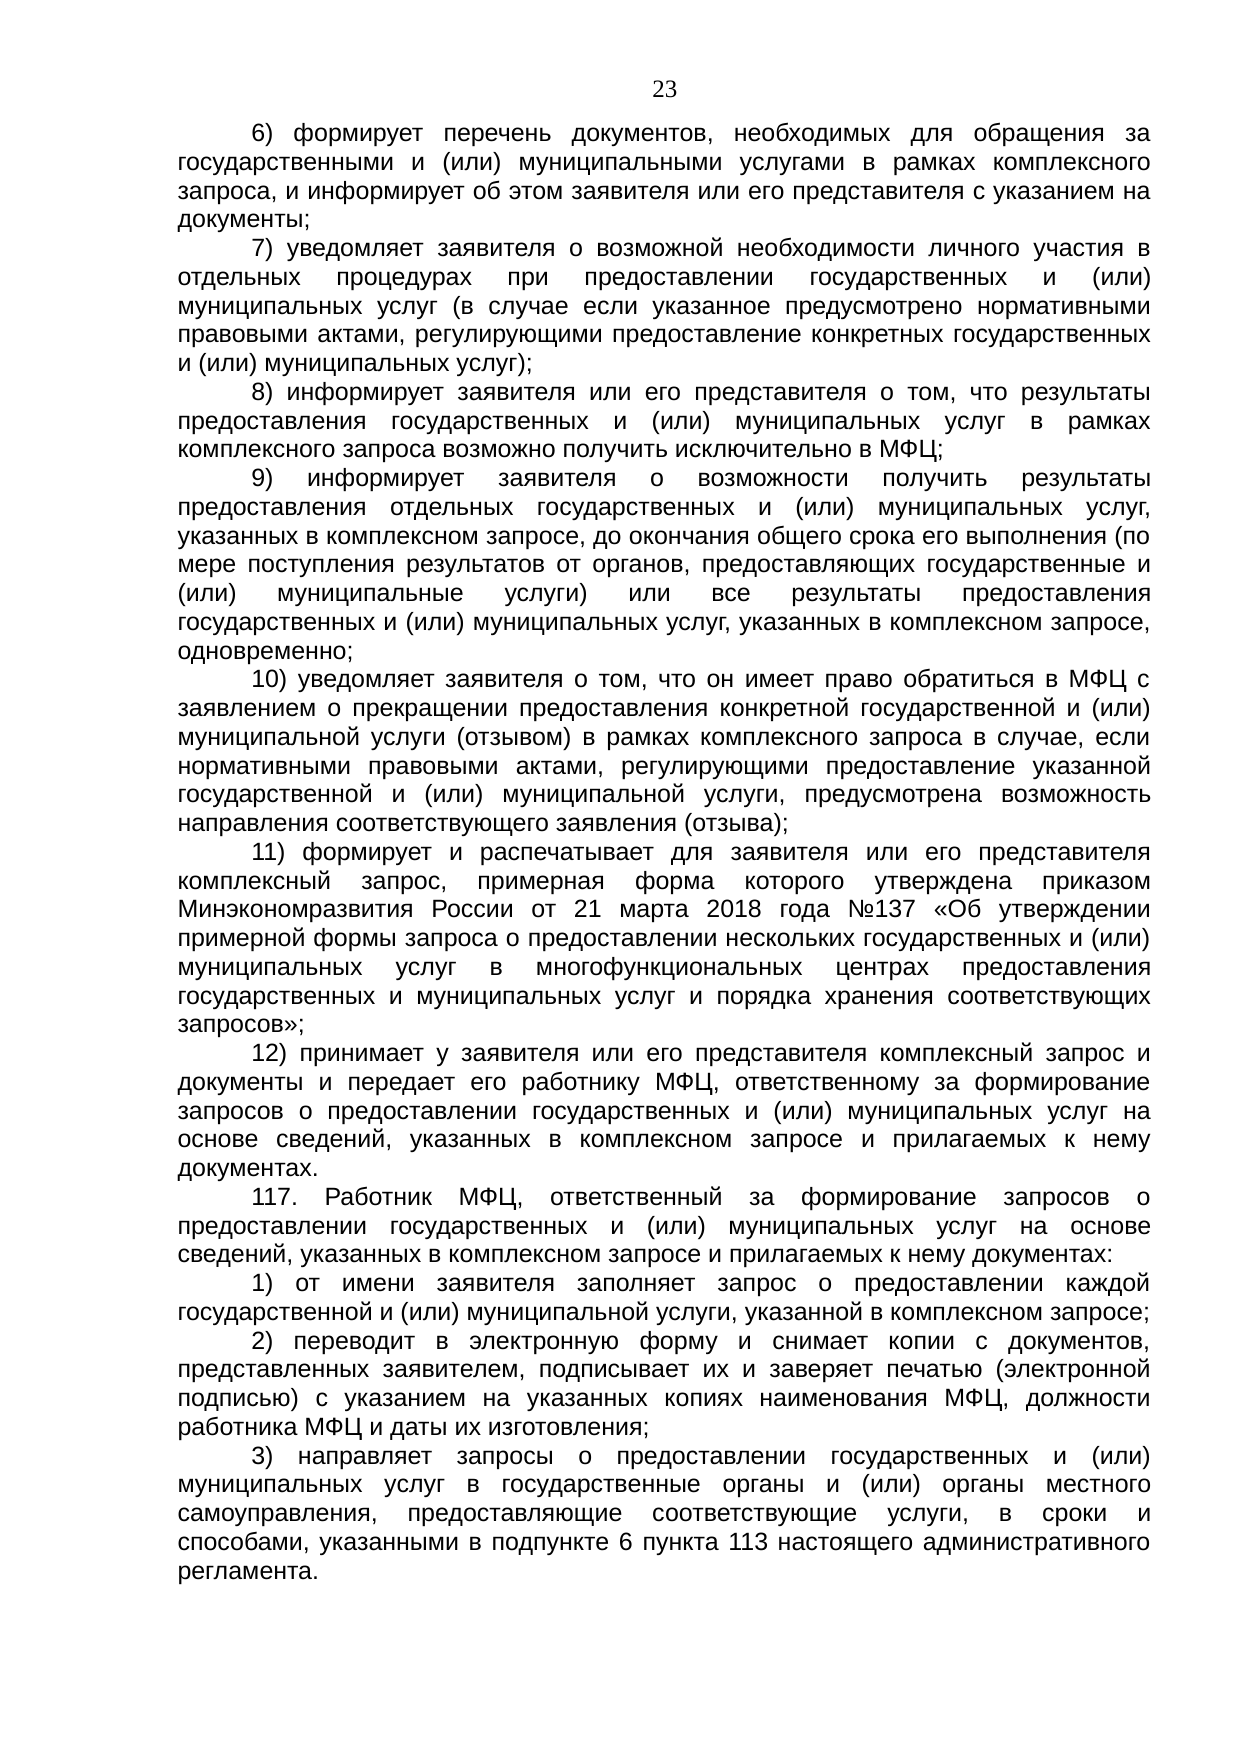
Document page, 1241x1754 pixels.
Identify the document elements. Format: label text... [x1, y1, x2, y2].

text 10) уведомляет заявителя о том, что он имеет право обратиться в МФЦ с заявлением о прекращении предоставления конкретной государственной и (или) муниципальной услуги (отзывом) в рамках комплексного запроса в случае, если нормативными правовыми актами, регулирующими предоставление указанной государственной и (или) муниципальной услуги, предусмотрена возможность направления соответствующего заявления (отзыва); [177, 664, 1152, 837]
text 12) принимает у заявителя или его представителя комплексный запрос и документы и передает его работнику МФЦ, ответственному за формирование запросов о предоставлении государственных и (или) муниципальных услуг на основе сведений, указанных в комплексном запросе и прилагаемых к нему документах. [177, 1038, 1152, 1182]
text 7) уведомляет заявителя о возможной необходимости личного участия в отдельных процедурах при предоставлении государственных и (или) муниципальных услуг (в случае если указанное предусмотрено нормативными правовыми актами, регулирующими предоставление конкретных государственных и (или) муниципальных услуг); [177, 233, 1152, 377]
text 11) формирует и распечатывает для заявителя или его представителя комплексный запрос, примерная форма которого утверждена приказом Минэкономразвития России от 21 марта 2018 года №137 «Об утверждении примерной формы запроса о предоставлении нескольких государственных и (или) муниципальных услуг в многофункциональных центрах предоставления государственных и муниципальных услуг и порядка хранения соответствующих запросов»; [177, 837, 1152, 1038]
text 3) направляет запросы о предоставлении государственных и (или) муниципальных услуг в государственные органы и (или) органы местного самоуправления, предоставляющие соответствующие услуги, в сроки и способами, указанными в подпункте 6 пункта 113 настоящего административного регламента. [177, 1441, 1152, 1584]
text 9) информирует заявителя о возможности получить результаты предоставления отдельных государственных и (или) муниципальных услуг, указанных в комплексном запросе, до окончания общего срока его выполнения (по мере поступления результатов от органов, предоставляющих государственные и (или) муниципальные услуги) или все результаты предоставления государственных и (или) муниципальных услуг, указанных в комплексном запросе, одновременно; [177, 463, 1152, 664]
text 117. Работник МФЦ, ответственный за формирование запросов о предоставлении государственных и (или) муниципальных услуг на основе сведений, указанных в комплексном запросе и прилагаемых к нему документах: [177, 1182, 1152, 1268]
text 2) переводит в электронную форму и снимает копии с документов, представленных заявителем, подписывает их и заверяет печатью (электронной подписью) с указанием на указанных копиях наименования МФЦ, должности работника МФЦ и даты их изготовления; [177, 1326, 1152, 1441]
text 6) формирует перечень документов, необходимых для обращения за государственными и (или) муниципальными услугами в рамках комплексного запроса, и информирует об этом заявителя или его представителя с указанием на документы; [177, 118, 1152, 233]
text 1) от имени заявителя заполняет запрос о предоставлении каждой государственной и (или) муниципальной услуги, указанной в комплексном запросе; [177, 1268, 1152, 1326]
text 8) информирует заявителя или его представителя о том, что результаты предоставления государственных и (или) муниципальных услуг в рамках комплексного запроса возможно получить исключительно в МФЦ; [177, 377, 1152, 463]
